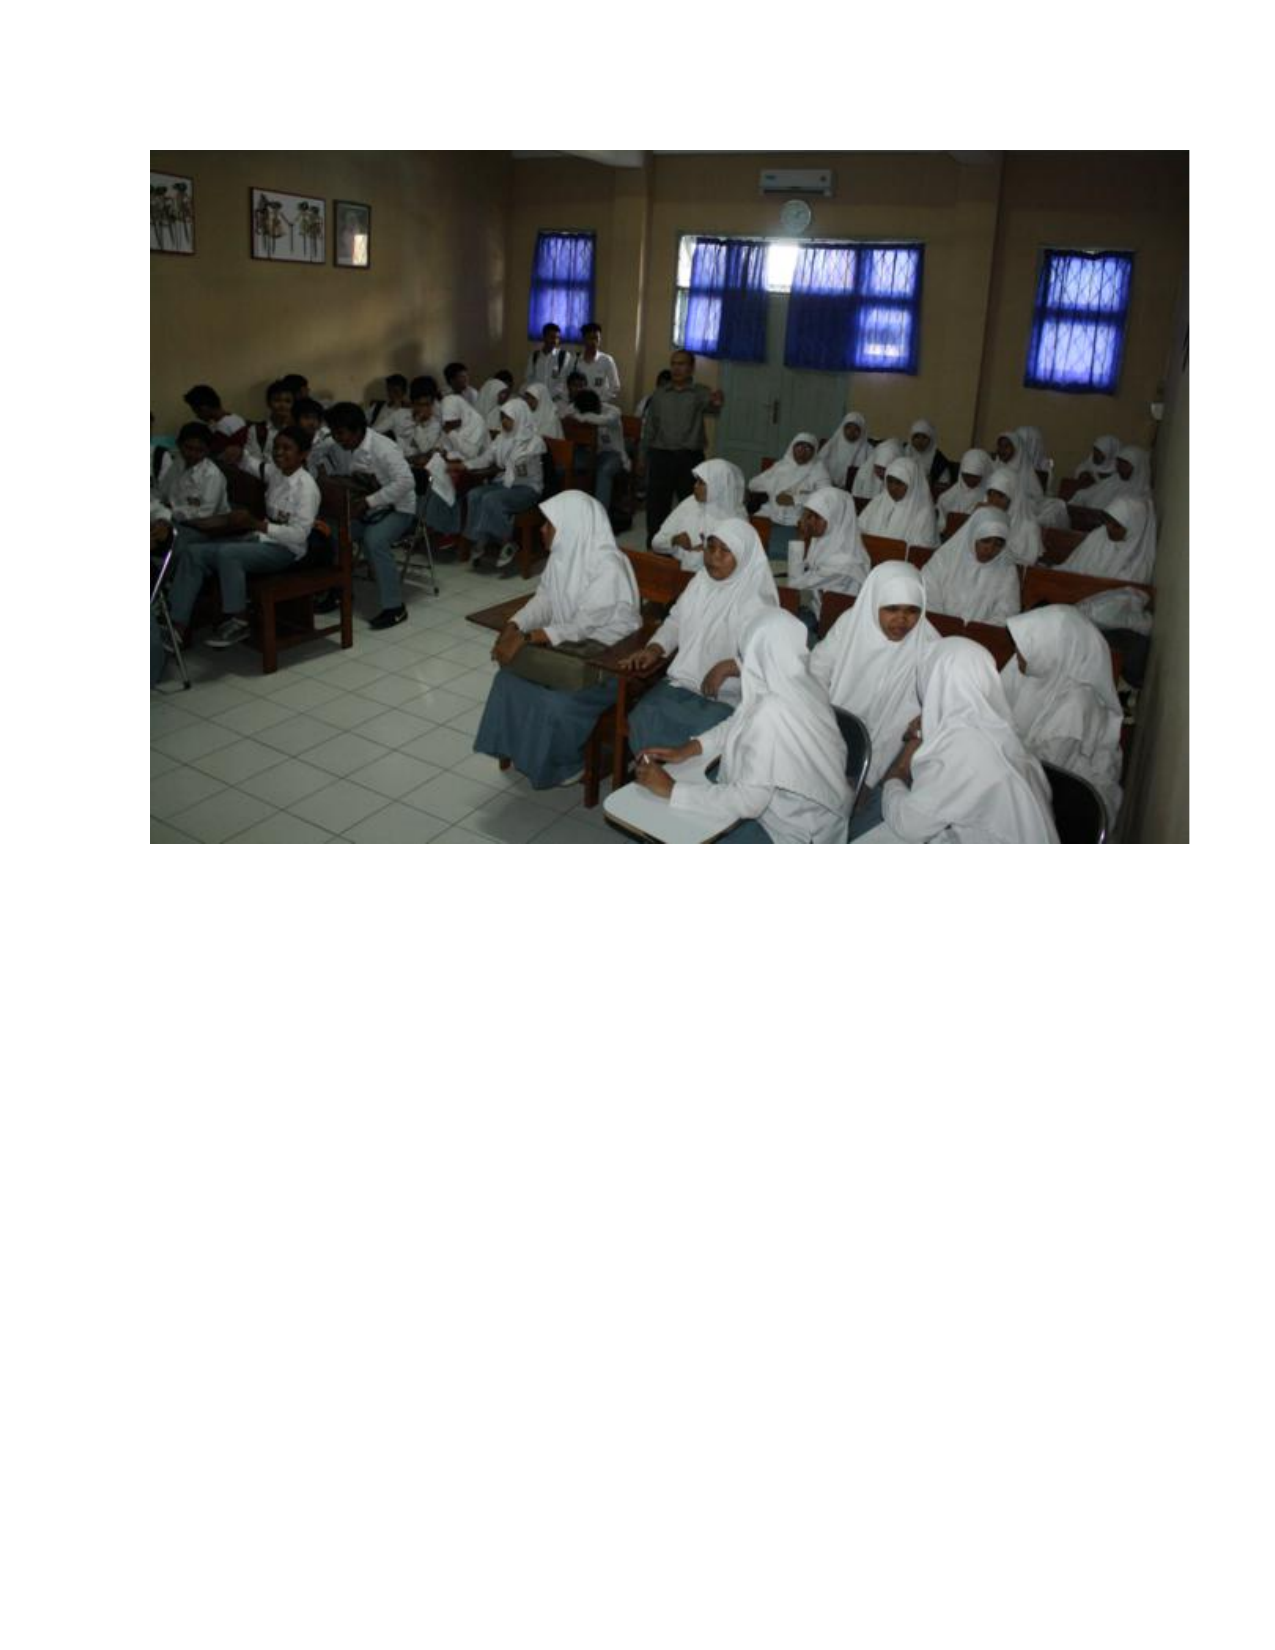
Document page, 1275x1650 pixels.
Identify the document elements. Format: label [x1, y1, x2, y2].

picture [150, 150, 1190, 844]
